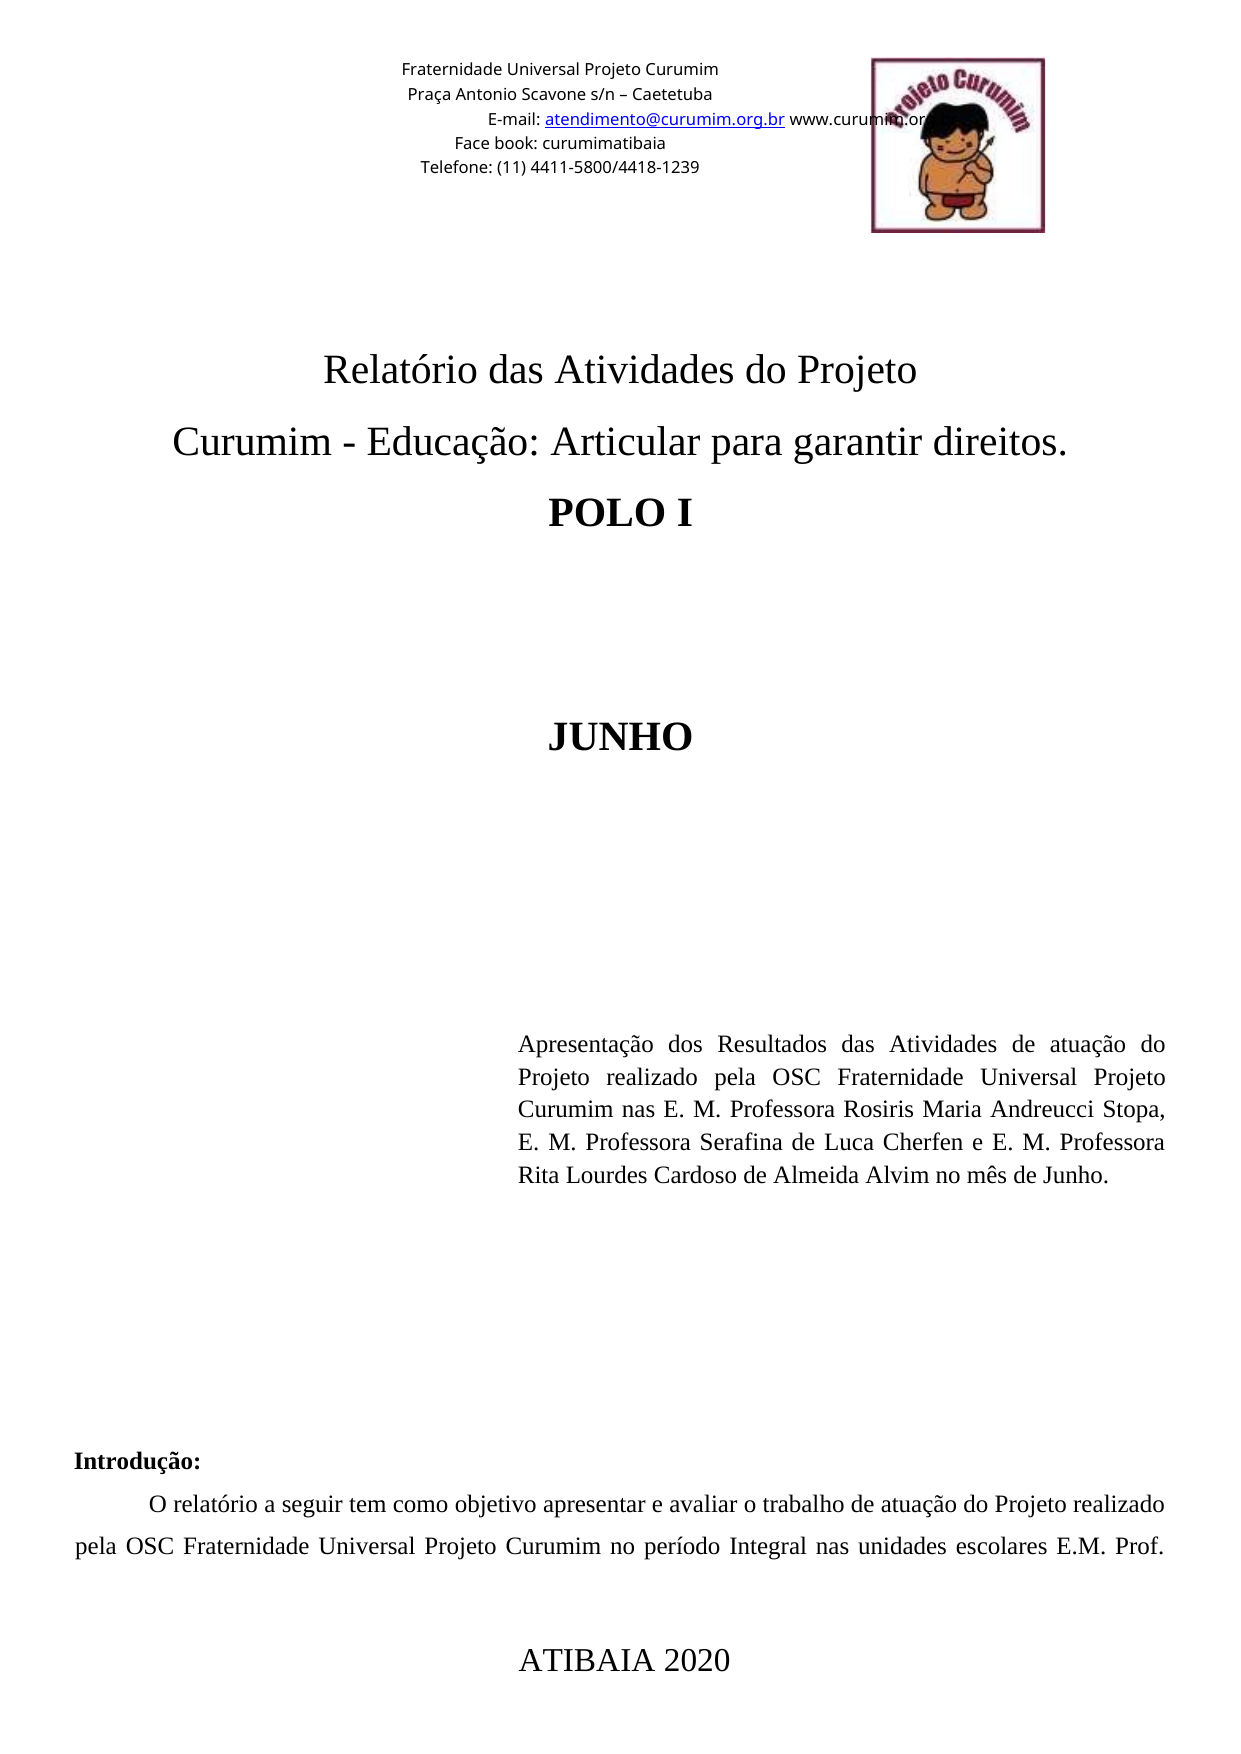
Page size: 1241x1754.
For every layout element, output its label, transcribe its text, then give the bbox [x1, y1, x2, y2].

text Relatório das Atividades do Projeto [75, 345, 1165, 393]
text POLO I [75, 488, 1166, 536]
text Curumim - Educação: Articular para garantir direitos. [75, 416, 1166, 464]
picture [870, 57, 1046, 233]
text Apresentação dos Resultados das Atividades de atuação do Projeto realizado pela OSC Fraternidade Universal Projeto Curumim nas E. M. Professora Rosiris Maria Andreucci Stopa, E. M. Professora Serafina de Luca Cherfen e E. M. Professora Rita Lourdes Cardoso de Almeida Alvim no mês de Junho. [518, 1029, 1166, 1188]
text Introdução: [73, 1446, 1172, 1475]
text JUNHO [75, 711, 1166, 759]
